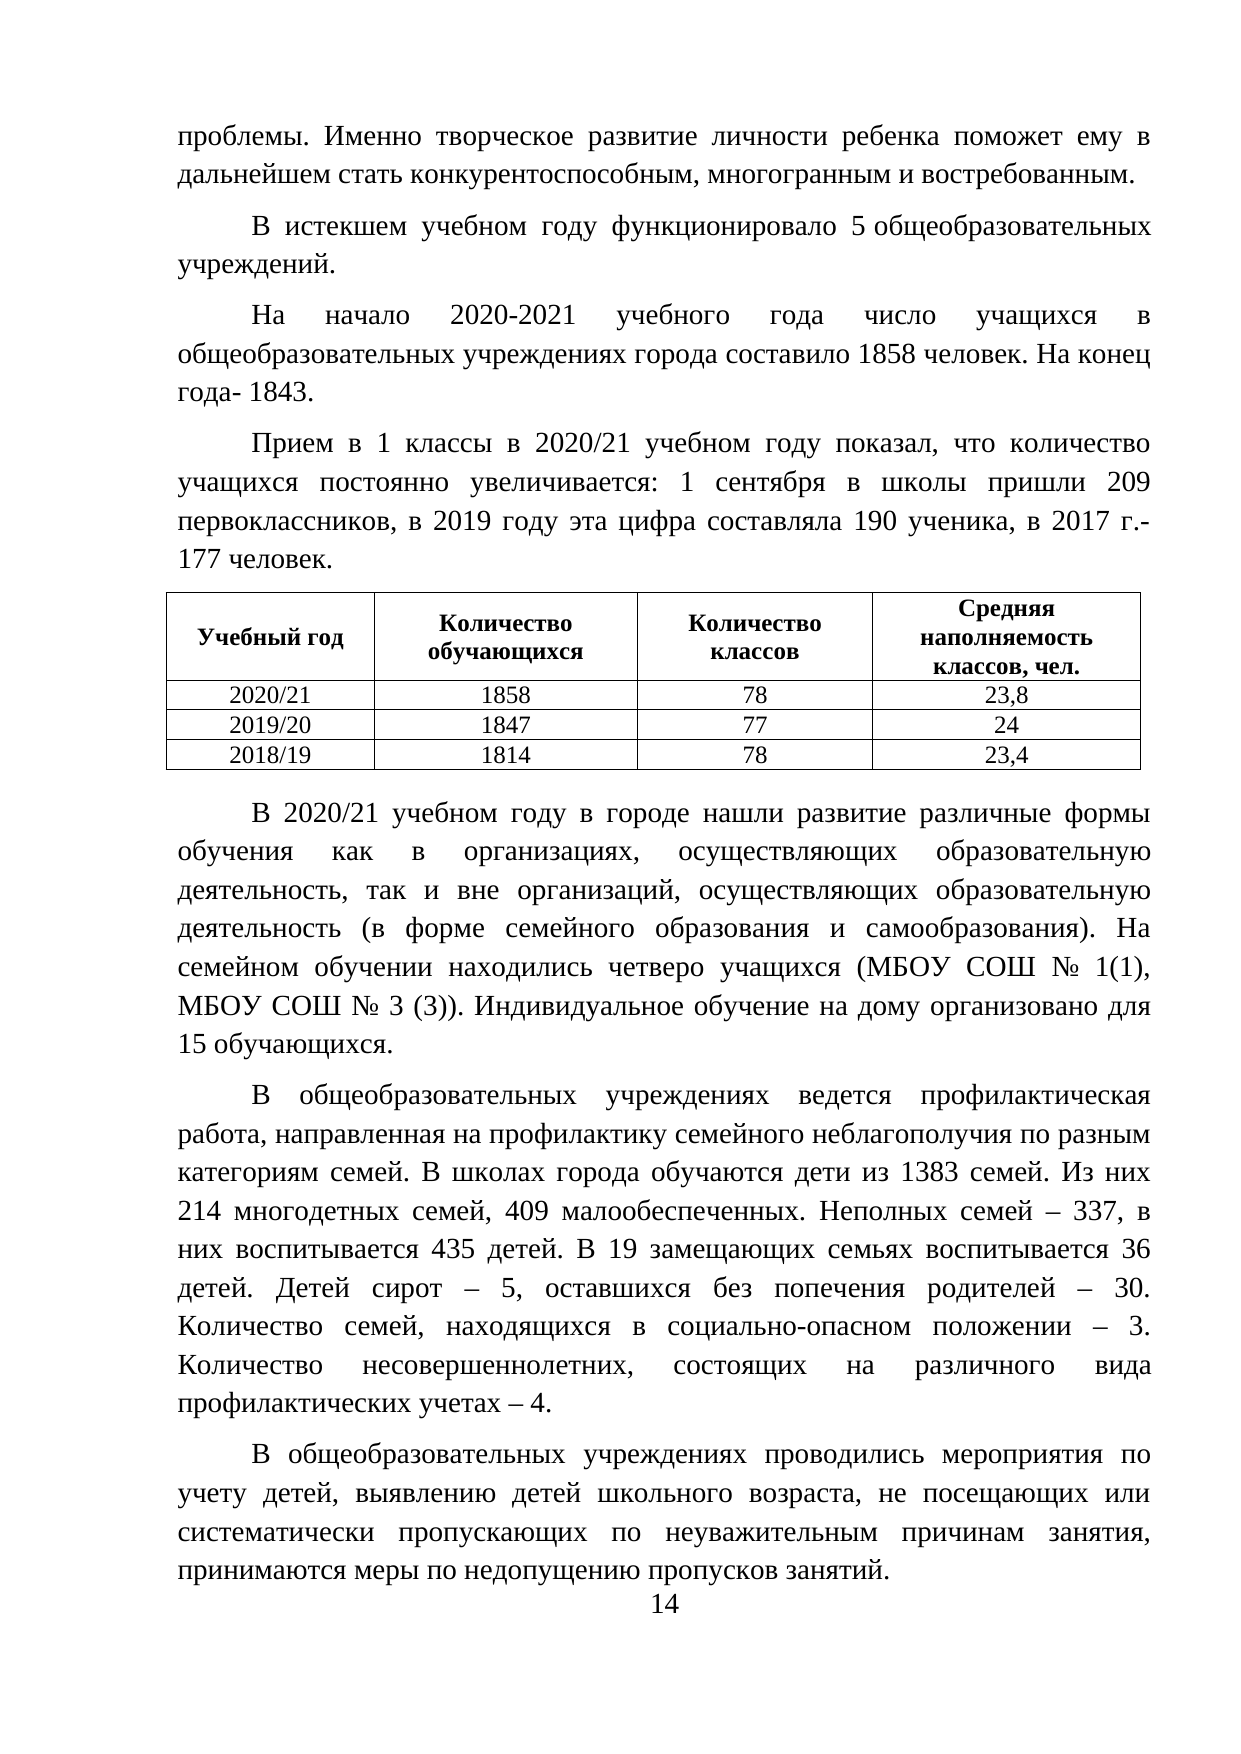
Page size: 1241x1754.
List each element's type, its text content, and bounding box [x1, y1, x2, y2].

text Прием в 1 классы в 2020/21 учебном году показал, что количество учащихся постоянно увеличивается: 1 сентября в школы пришли 209 первоклассников, в 2019 году эта цифра составляла 190 ученика, в 2017 г.-177 человек. [177, 426, 1152, 575]
table_header Количество классов [638, 593, 872, 679]
text В общеобразовательных учреждениях проводились мероприятия по учету детей, выявлению детей школьного возраста, не посещающих или систематически пропускающих по неуважительным причинам занятия, принимаются меры по недопущению пропусков занятий. [177, 1437, 1152, 1586]
table_header Количество обучающихся [375, 593, 637, 679]
table_cell 2019/20 [167, 710, 374, 739]
text В 2020/21 учебном году в городе нашли развитие различные формы обучения как в организациях, осуществляющих образовательную деятельность, так и вне организаций, осуществляющих образовательную деятельность (в форме семейного образования и самообразования). На семейном обучении находились четверо учащихся (МБОУ СОШ № 1(1), МБОУ СОШ № 3 (3)). Индивидуальное обучение на дому организовано для 15 обучающихся. [177, 795, 1152, 1060]
table_header Средняя наполняемость классов, чел. [873, 593, 1140, 679]
table_cell 1858 [375, 681, 637, 709]
table_header Учебный год [167, 593, 374, 679]
table_cell 1847 [375, 710, 637, 739]
text В общеобразовательных учреждениях ведется профилактическая работа, направленная на профилактику семейного неблагополучия по разным категориям семей. В школах города обучаются дети из 1383 семей. Из них 214 многодетных семей, 409 малообеспеченных. Неполных семей – 337, в них воспитывается 435 детей. В 19 замещающих семьях воспитывается 36 детей. Детей сирот – 5, оставшихся без попечения родителей – 30. Количество семей, находящихся в социально-опасном положении – 3. Количество несовершеннолетних, состоящих на различного вида профилактических учетах – 4. [177, 1077, 1152, 1419]
table_cell 23,8 [873, 681, 1140, 709]
table_cell 24 [873, 710, 1140, 739]
table_cell 23,4 [873, 740, 1140, 769]
table_cell 2020/21 [167, 681, 374, 709]
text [177, 118, 1152, 190]
table_cell 77 [638, 710, 872, 739]
text На начало 2020-2021 учебного года число учащихся в общеобразовательных учреждениях города составило 1858 человек. На конец года- 1843. [177, 297, 1152, 408]
table_cell 78 [638, 681, 872, 709]
table_cell 2018/19 [167, 740, 374, 769]
table_cell 1814 [375, 740, 637, 769]
text В истекшем учебном году функционировало 5 общеобразовательных учреждений. [177, 208, 1152, 280]
table_cell 78 [638, 740, 872, 769]
